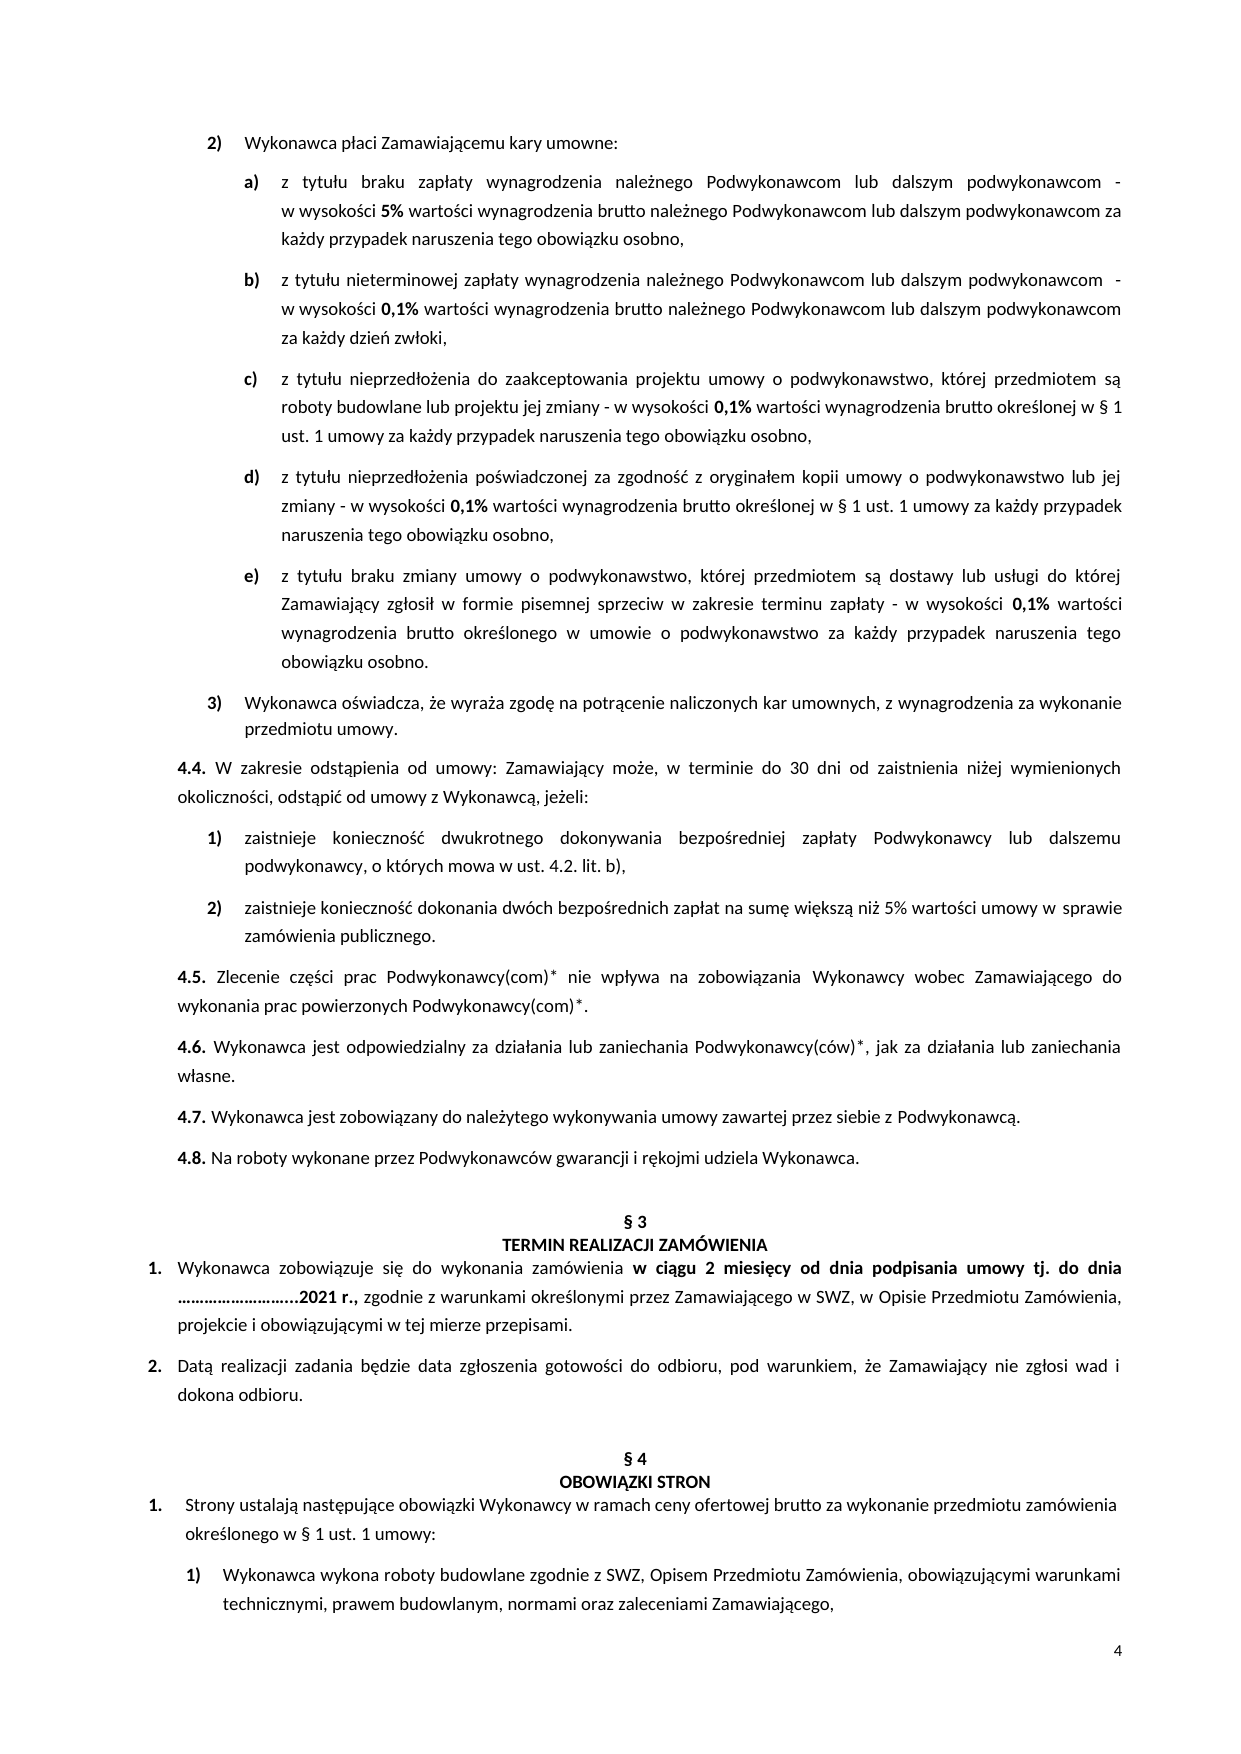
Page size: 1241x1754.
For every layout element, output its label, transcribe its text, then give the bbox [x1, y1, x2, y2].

list Wykonawca płaci Zamawiającemu kary umowne: [207, 131, 1122, 154]
list Wykonawca zobowiązuje się do wykonania zamówienia w ciągu 2 miesięcy od dnia podpisania umowy tj. do dnia ……………………...2021 r., zgodnie z warunkami określonymi przez Zamawiającego w SWZ, w Opisie Przedmiotu Zamówienia, projekcie i obowiązującymi w tej mierze przepisami. [148, 1256, 1122, 1336]
text 4.6. Wykonawca jest odpowiedzialny za działania lub zaniechania Podwykonawcy(ców)*, jak za działania lub zaniechania własne. [177, 1035, 1122, 1087]
list Strony ustalają następujące obowiązki Wykonawcy w ramach ceny ofertowej brutto za wykonanie przedmiotu zamówienia określonego w § 1 ust. 1 umowy: [148, 1493, 1122, 1545]
text 4.4. W zakresie odstąpienia od umowy: Zamawiający może, w terminie do 30 dni od zaistnienia niżej wymienionych okoliczności, odstąpić od umowy z Wykonawcą, jeżeli: [177, 756, 1122, 808]
list zaistnieje konieczność dwukrotnego dokonywania bezpośredniej zapłaty Podwykonawcy lub dalszemu podwykonawcy, o których mowa w ust. 4.2. lit. b), [207, 826, 1122, 878]
list zaistnieje konieczność dokonania dwóch bezpośrednich zapłat na sumę większą niż 5% wartości umowy w sprawie zamówienia publicznego. [207, 896, 1122, 947]
text 4.7. Wykonawca jest zobowiązany do należytego wykonywania umowy zawartej przez siebie z Podwykonawcą. [177, 1105, 1122, 1128]
list Wykonawca wykona roboty budowlane zgodnie z SWZ, Opisem Przedmiotu Zamówienia, obowiązującymi warunkami technicznymi, prawem budowlanym, normami oraz zaleceniami Zamawiającego, [186, 1563, 1122, 1614]
list Wykonawca oświadcza, że wyraża zgodę na potrącenie naliczonych kar umownych, z wynagrodzenia za wykonanie przedmiotu umowy. [207, 691, 1122, 740]
list z tytułu nieprzedłożenia poświadczonej za zgodność z oryginałem kopii umowy o podwykonawstwo lub jej zmiany - w wysokości 0,1% wartości wynagrodzenia brutto określonej w § 1 ust. 1 umowy za każdy przypadek naruszenia tego obowiązku osobno, [244, 466, 1122, 546]
list z tytułu braku zapłaty wynagrodzenia należnego Podwykonawcom lub dalszym podwykonawcom - w wysokości 5% wartości wynagrodzenia brutto należnego Podwykonawcom lub dalszym podwykonawcom za każdy przypadek naruszenia tego obowiązku osobno, [244, 170, 1122, 250]
list z tytułu nieprzedłożenia do zaakceptowania projektu umowy o podwykonawstwo, której przedmiotem są roboty budowlane lub projektu jej zmiany - w wysokości 0,1% wartości wynagrodzenia brutto określonej w § 1 ust. 1 umowy za każdy przypadek naruszenia tego obowiązku osobno, [244, 367, 1122, 447]
text § 4 OBOWIĄZKI STRON [148, 1447, 1122, 1493]
text 4.5. Zlecenie części prac Podwykonawcy(com)* nie wpływa na zobowiązania Wykonawcy wobec Zamawiającego do wykonania prac powierzonych Podwykonawcy(com)*. [177, 966, 1122, 1017]
list Datą realizacji zadania będzie data zgłoszenia gotowości do odbioru, pod warunkiem, że Zamawiający nie zgłosi wad i dokona odbioru. [148, 1355, 1122, 1406]
text 4.8. Na roboty wykonane przez Podwykonawców gwarancji i rękojmi udziela Wykonawca. [177, 1146, 1122, 1169]
text § 3 TERMIN REALIZACJI ZAMÓWIENIA [148, 1210, 1122, 1256]
list z tytułu braku zmiany umowy o podwykonawstwo, której przedmiotem są dostawy lub usługi do której Zamawiający zgłosił w formie pisemnej sprzeciw w zakresie terminu zapłaty - w wysokości 0,1% wartości wynagrodzenia brutto określonego w umowie o podwykonawstwo za każdy przypadek naruszenia tego obowiązku osobno. [244, 564, 1122, 673]
list z tytułu nieterminowej zapłaty wynagrodzenia należnego Podwykonawcom lub dalszym podwykonawcom -w wysokości 0,1% wartości wynagrodzenia brutto należnego Podwykonawcom lub dalszym podwykonawcom za każdy dzień zwłoki, [244, 269, 1122, 349]
